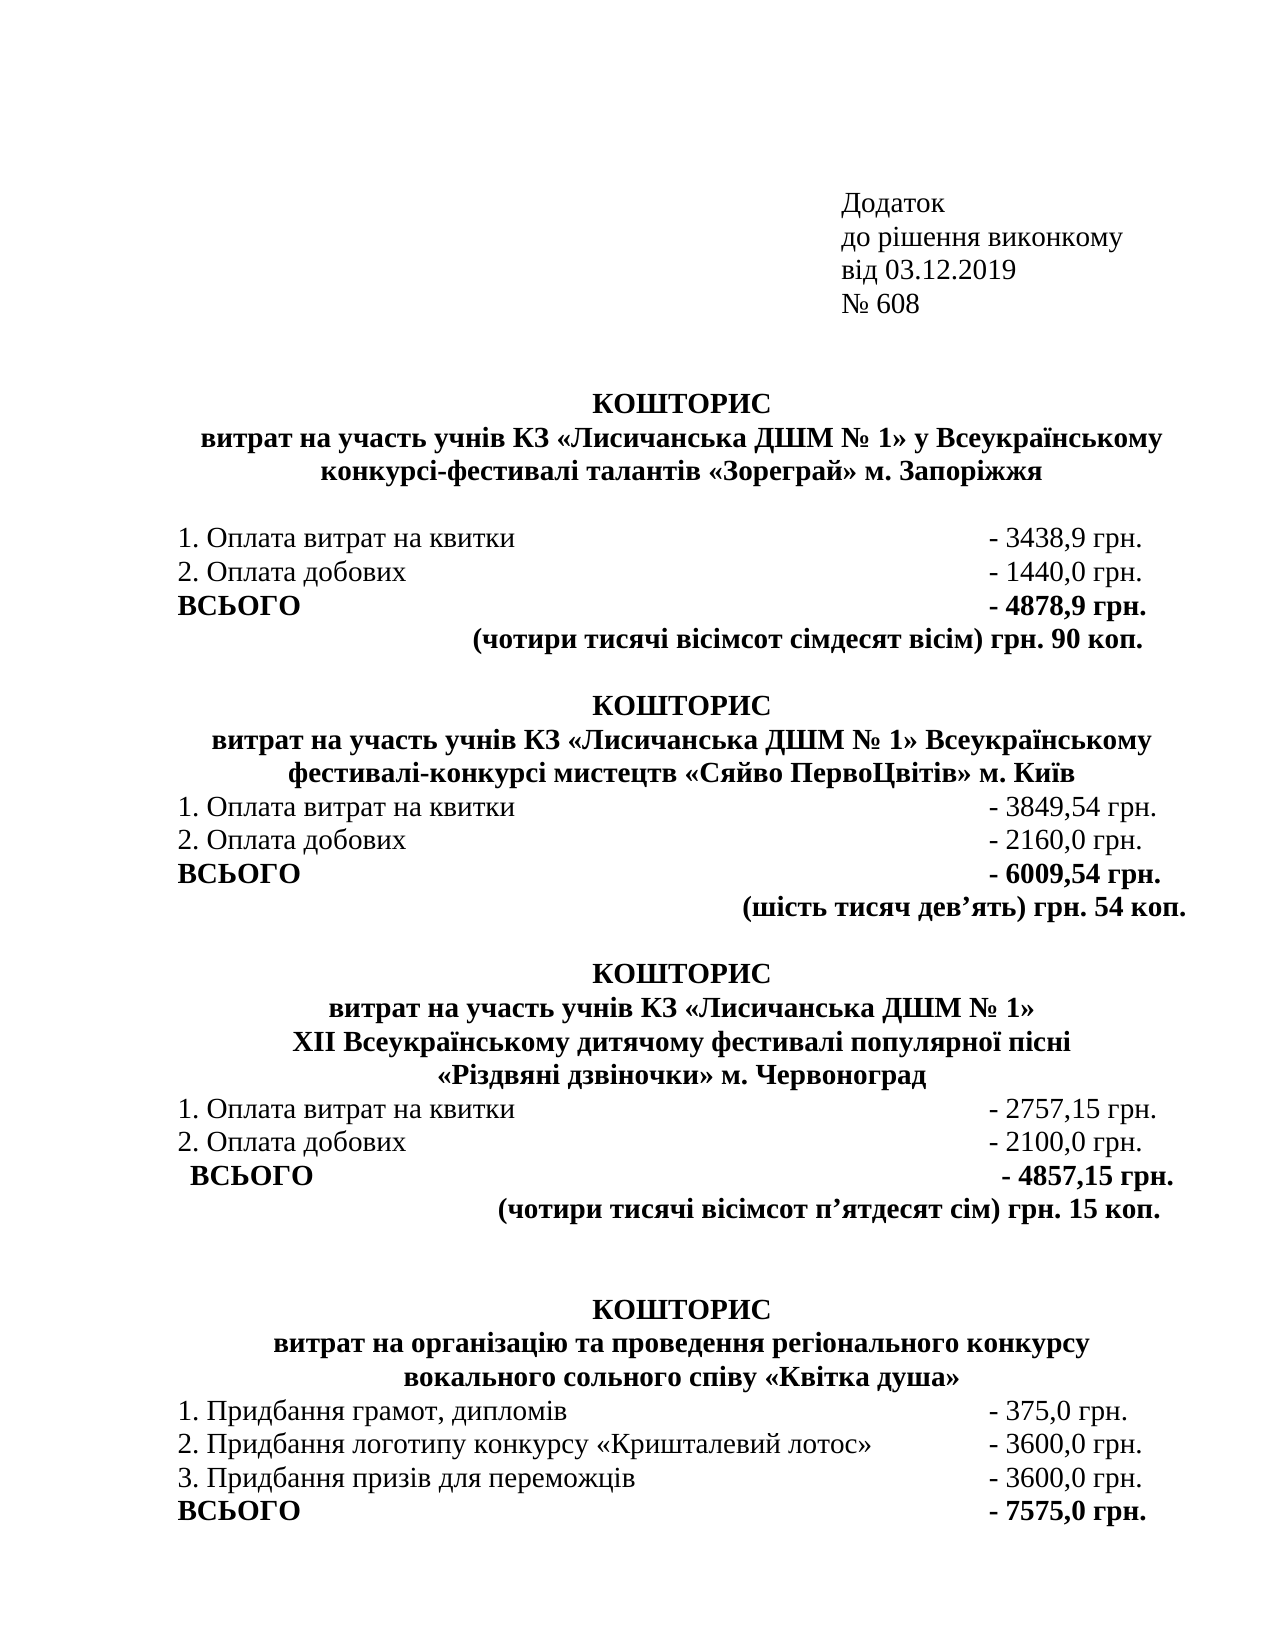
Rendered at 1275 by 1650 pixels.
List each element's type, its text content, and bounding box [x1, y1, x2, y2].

text 2. Оплата добових - 2100,0 грн. [177, 1124, 1186, 1158]
text 3. Придбання призів для переможців - 3600,0 грн. [177, 1460, 1186, 1493]
text 2. Оплата добових - 2160,0 грн. [177, 822, 1186, 856]
text від 03.12.2019 [177, 252, 1186, 286]
text ВСЬОГО - 4857,15 грн. [177, 1158, 1186, 1191]
text 2. Придбання логотипу конкурсу «Кришталевий лотос» - 3600,0 грн. [177, 1426, 1186, 1460]
text Додаток [177, 185, 1186, 219]
text ВСЬОГО - 6009,54 грн. [177, 856, 1186, 889]
text вокального сольного співу «Квітка душа» [177, 1359, 1186, 1393]
text витрат на організацію та проведення регіонального конкурсу [177, 1326, 1186, 1359]
text витрат на участь учнів КЗ «Лисичанська ДШМ № 1» [177, 990, 1186, 1024]
text витрат на участь учнів КЗ «Лисичанська ДШМ № 1» у Всеукраїнському конкурсі-фестивалі талантів «Зореграй» м. Запоріжжя [177, 420, 1186, 487]
text ВСЬОГО - 7575,0 грн. [177, 1493, 1186, 1527]
text 2. Оплата добових - 1440,0 грн. [177, 554, 1186, 588]
text (чотири тисячі вісімсот сімдесят вісім) грн. 90 коп. [177, 621, 1186, 655]
text до рішення виконкому [177, 219, 1186, 252]
text ВСЬОГО - 4878,9 грн. [177, 588, 1186, 621]
text КОШТОРИС [177, 1292, 1186, 1326]
text витрат на участь учнів КЗ «Лисичанська ДШМ № 1» Всеукраїнському фестивалі-конкурсі мистецтв «Сяйво ПервоЦвітів» м. Київ [177, 722, 1186, 789]
text 1. Оплата витрат на квитки - 2757,15 грн. [177, 1091, 1186, 1124]
text 1. Оплата витрат на квитки - 3438,9 грн. [177, 521, 1186, 554]
text № 608 [767, 286, 1186, 319]
text 1. Придбання грамот, дипломів - 375,0 грн. [177, 1393, 1186, 1426]
text ХІІ Всеукраїнському дитячому фестивалі популярної пісні [177, 1024, 1186, 1057]
text «Різдвяні дзвіночки» м. Червоноград [177, 1057, 1186, 1091]
text КОШТОРИС [177, 957, 1186, 990]
text 1. Оплата витрат на квитки - 3849,54 грн. [177, 789, 1186, 822]
text (шість тисяч дев’ять) грн. 54 коп. [177, 889, 1186, 923]
text (чотири тисячі вісімсот п’ятдесят сім) грн. 15 коп. [177, 1191, 1186, 1225]
text КОШТОРИС [177, 688, 1186, 722]
text КОШТОРИС [177, 386, 1186, 420]
